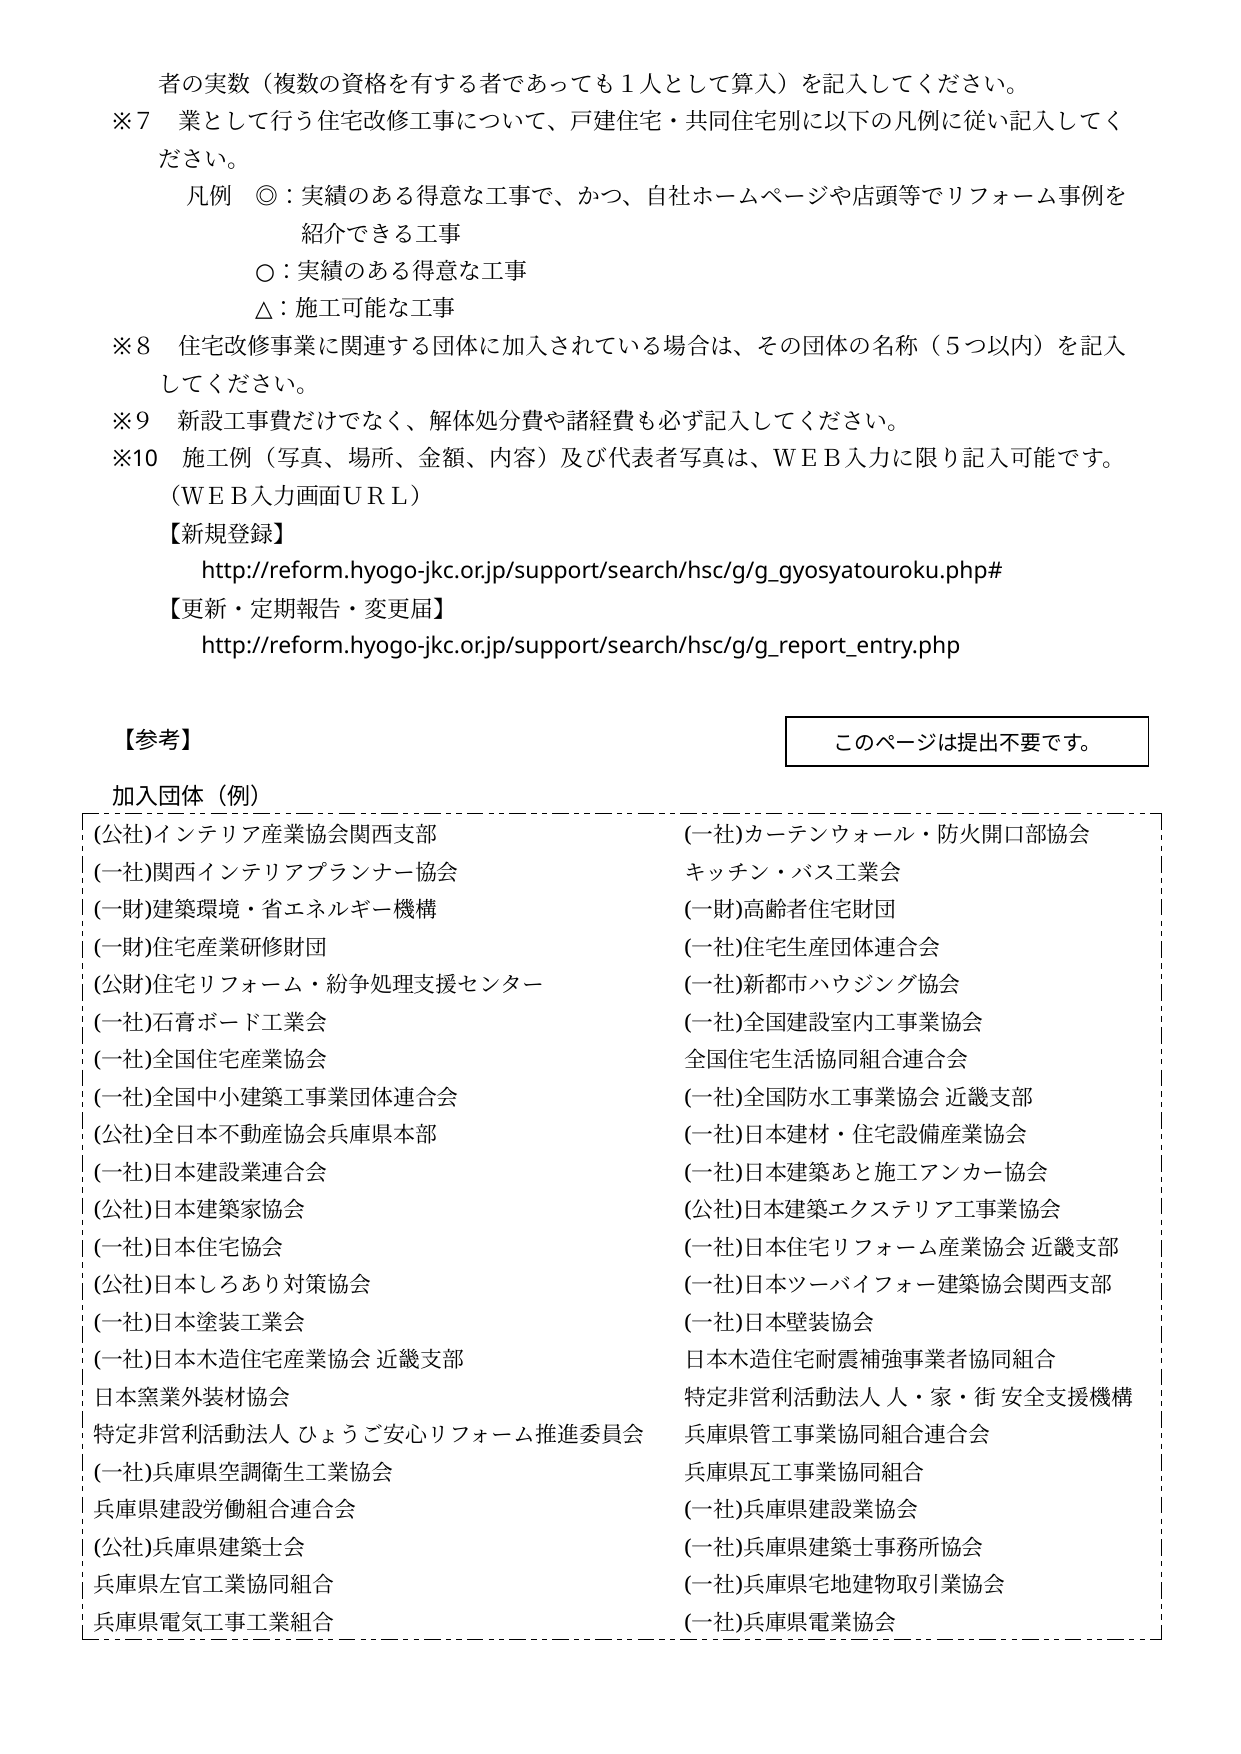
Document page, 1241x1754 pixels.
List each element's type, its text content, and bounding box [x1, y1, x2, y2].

text 【参考】 [112, 719, 785, 757]
text ※10 施工例（写真、場所、金額、内容）及び代表者写真は、ＷＥＢ入力に限り記入可能です。（ＷＥＢ入力画面ＵＲＬ） [112, 438, 1128, 513]
text http://reform.hyogo-jkc.or.jp/support/search/hsc/g/g_gyosyatouroku.php# [201, 551, 1131, 588]
text ○：実績のある得意な工事 [255, 251, 1128, 288]
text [112, 63, 1128, 101]
text 加入団体（例） [112, 776, 1128, 813]
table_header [83, 813, 674, 1639]
text △：施工可能な工事 [255, 288, 1128, 326]
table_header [674, 813, 1161, 1639]
text ※８ 住宅改修事業に関連する団体に加入されている場合は、その団体の名称（５つ以内）を記入してください。 [112, 326, 1128, 401]
text 【更新・定期報告・変更届】 [112, 588, 1131, 626]
text ※９ 新設工事費だけでなく、解体処分費や諸経費も必ず記入してください。 [112, 401, 1128, 438]
text http://reform.hyogo-jkc.or.jp/support/search/hsc/g/g_report_entry.php [201, 626, 1131, 663]
text 凡例 ◎：実績のある得意な工事で、かつ、自社ホームページや店頭等でリフォーム事例を紹介できる工事 [186, 176, 1128, 251]
text ※７ 業として行う住宅改修工事について、戸建住宅・共同住宅別に以下の凡例に従い記入してください。 [112, 101, 1128, 176]
text 【新規登録】 [112, 513, 1131, 551]
